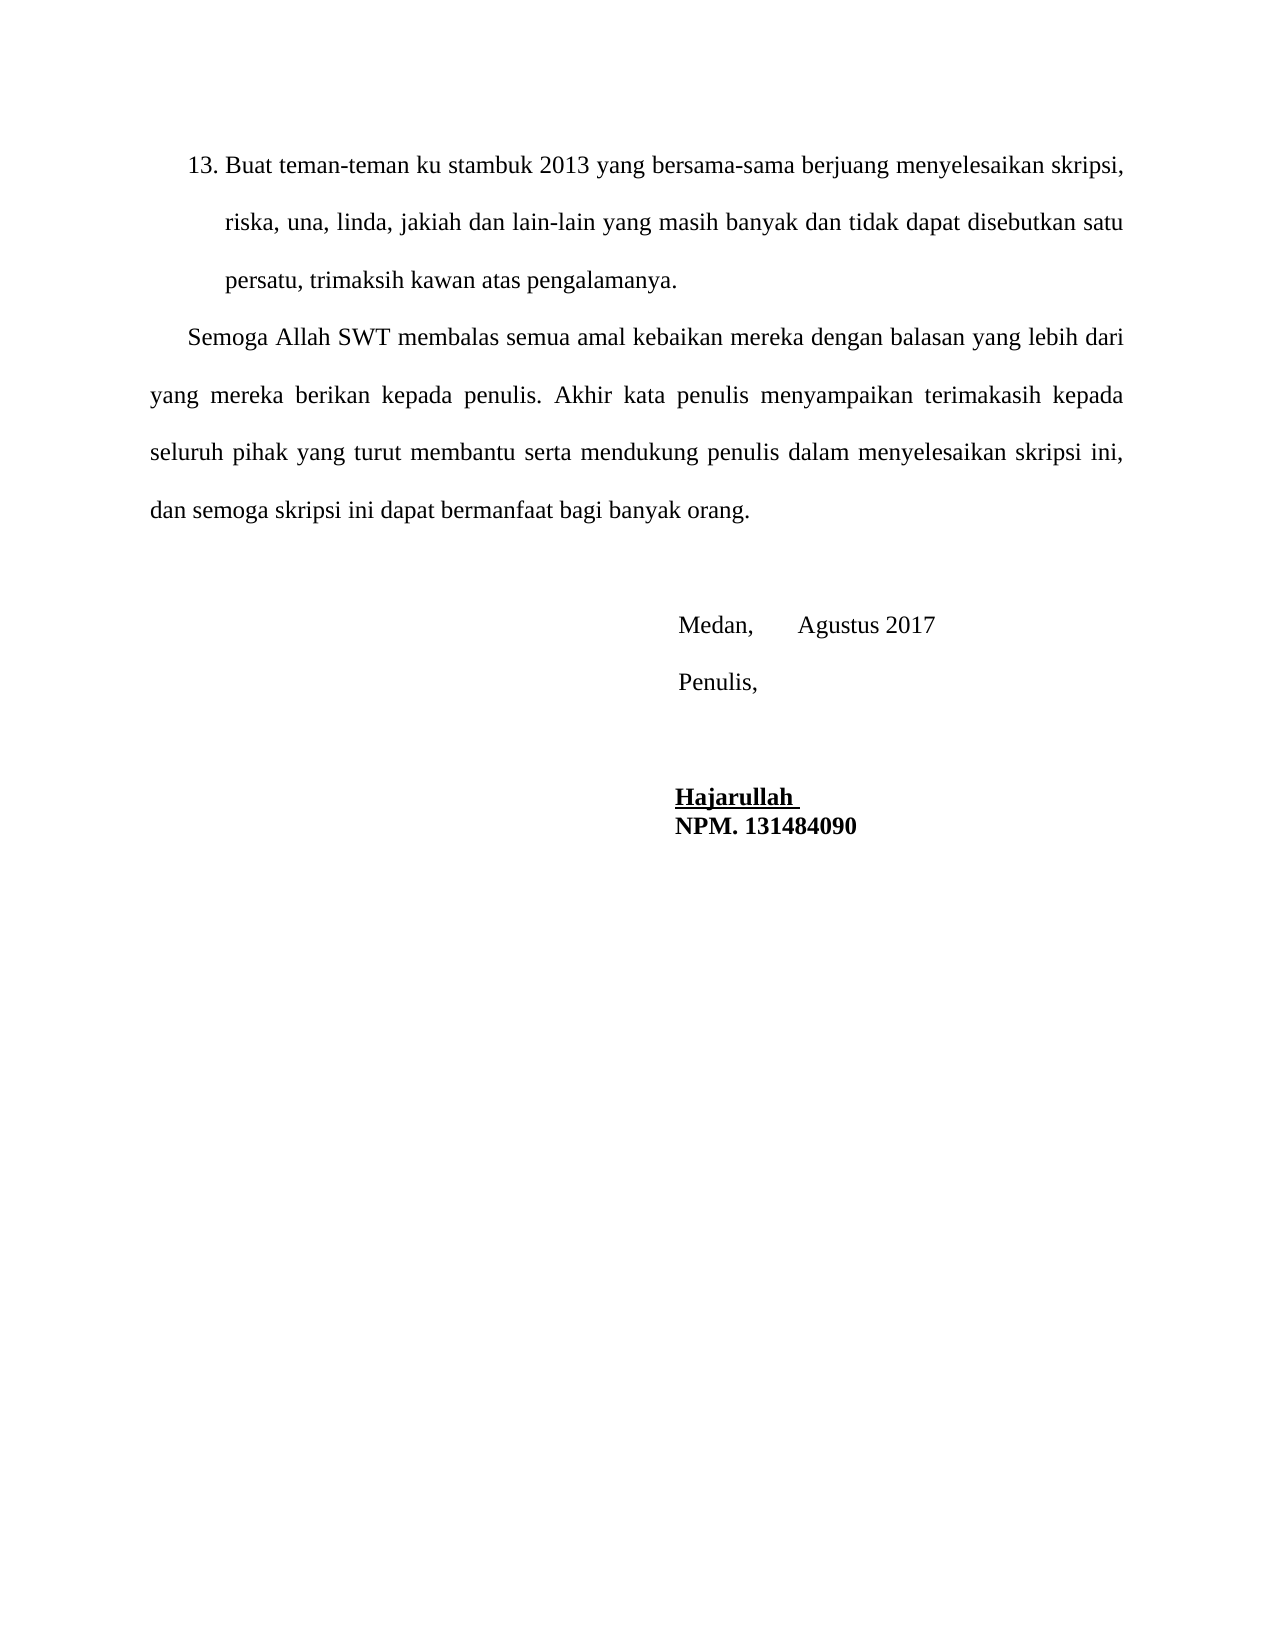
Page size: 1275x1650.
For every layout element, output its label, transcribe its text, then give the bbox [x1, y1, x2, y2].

list Buat teman-teman ku stambuk 2013 yang bersama-sama berjuang menyelesaikan skripsi, riska, una, linda, jakiah dan lain-lain yang masih banyak dan tidak dapat disebutkan satu persatu, trimaksih kawan atas pengalamanya. [187, 150, 1125, 294]
list NPM. 131484090 [591, 811, 1125, 840]
text Semoga Allah SWT membalas semua amal kebaikan mereka dengan balasan yang lebih dari yang mereka berikan kepada penulis. Akhir kata penulis menyampaikan terimakasih kepada seluruh pihak yang turut membantu serta mendukung penulis dalam menyelesaikan skripsi ini, dan semoga skripsi ini dapat bermanfaat bagi banyak orang. [150, 322, 1125, 524]
text Hajarullah [675, 782, 1125, 811]
list Medan, Agustus 2017 [450, 610, 1125, 639]
text Penulis, [591, 667, 1125, 696]
